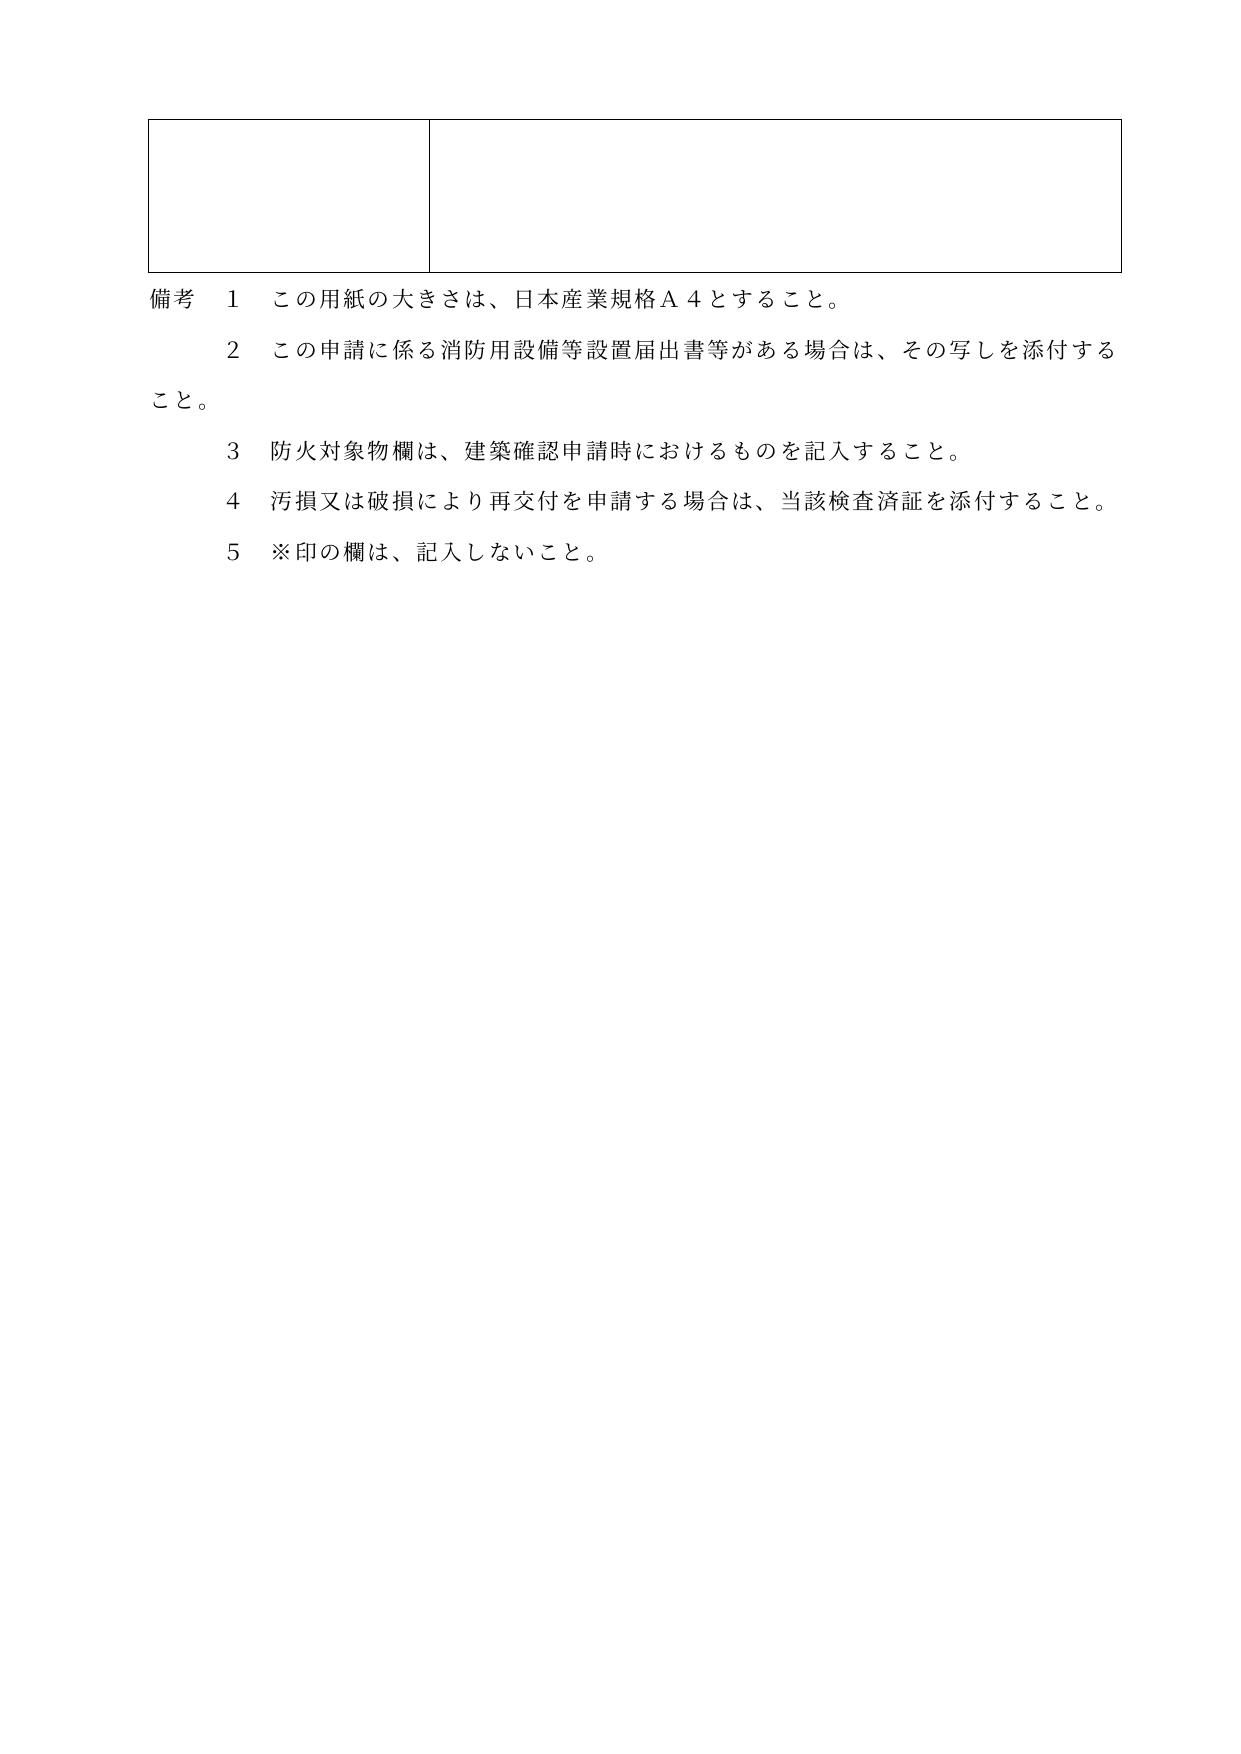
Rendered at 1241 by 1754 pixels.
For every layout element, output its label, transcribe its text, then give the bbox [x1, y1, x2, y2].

text ４ 汚損又は破損により再交付を申請する場合は、当該検査済証を添付すること。 [149, 475, 1120, 525]
text ３ 防火対象物欄は、建築確認申請時におけるものを記入すること。 [149, 424, 1120, 475]
text 備考 １ この用紙の大きさは、日本産業規格Ａ４とすること。 [149, 273, 1120, 323]
table_cell [149, 120, 429, 272]
text ５ ※印の欄は、記入しないこと。 [149, 525, 1120, 576]
table_cell [430, 120, 1121, 272]
text ２ この申請に係る消防用設備等設置届出書等がある場合は、その写しを添付すること。 [149, 323, 1120, 424]
